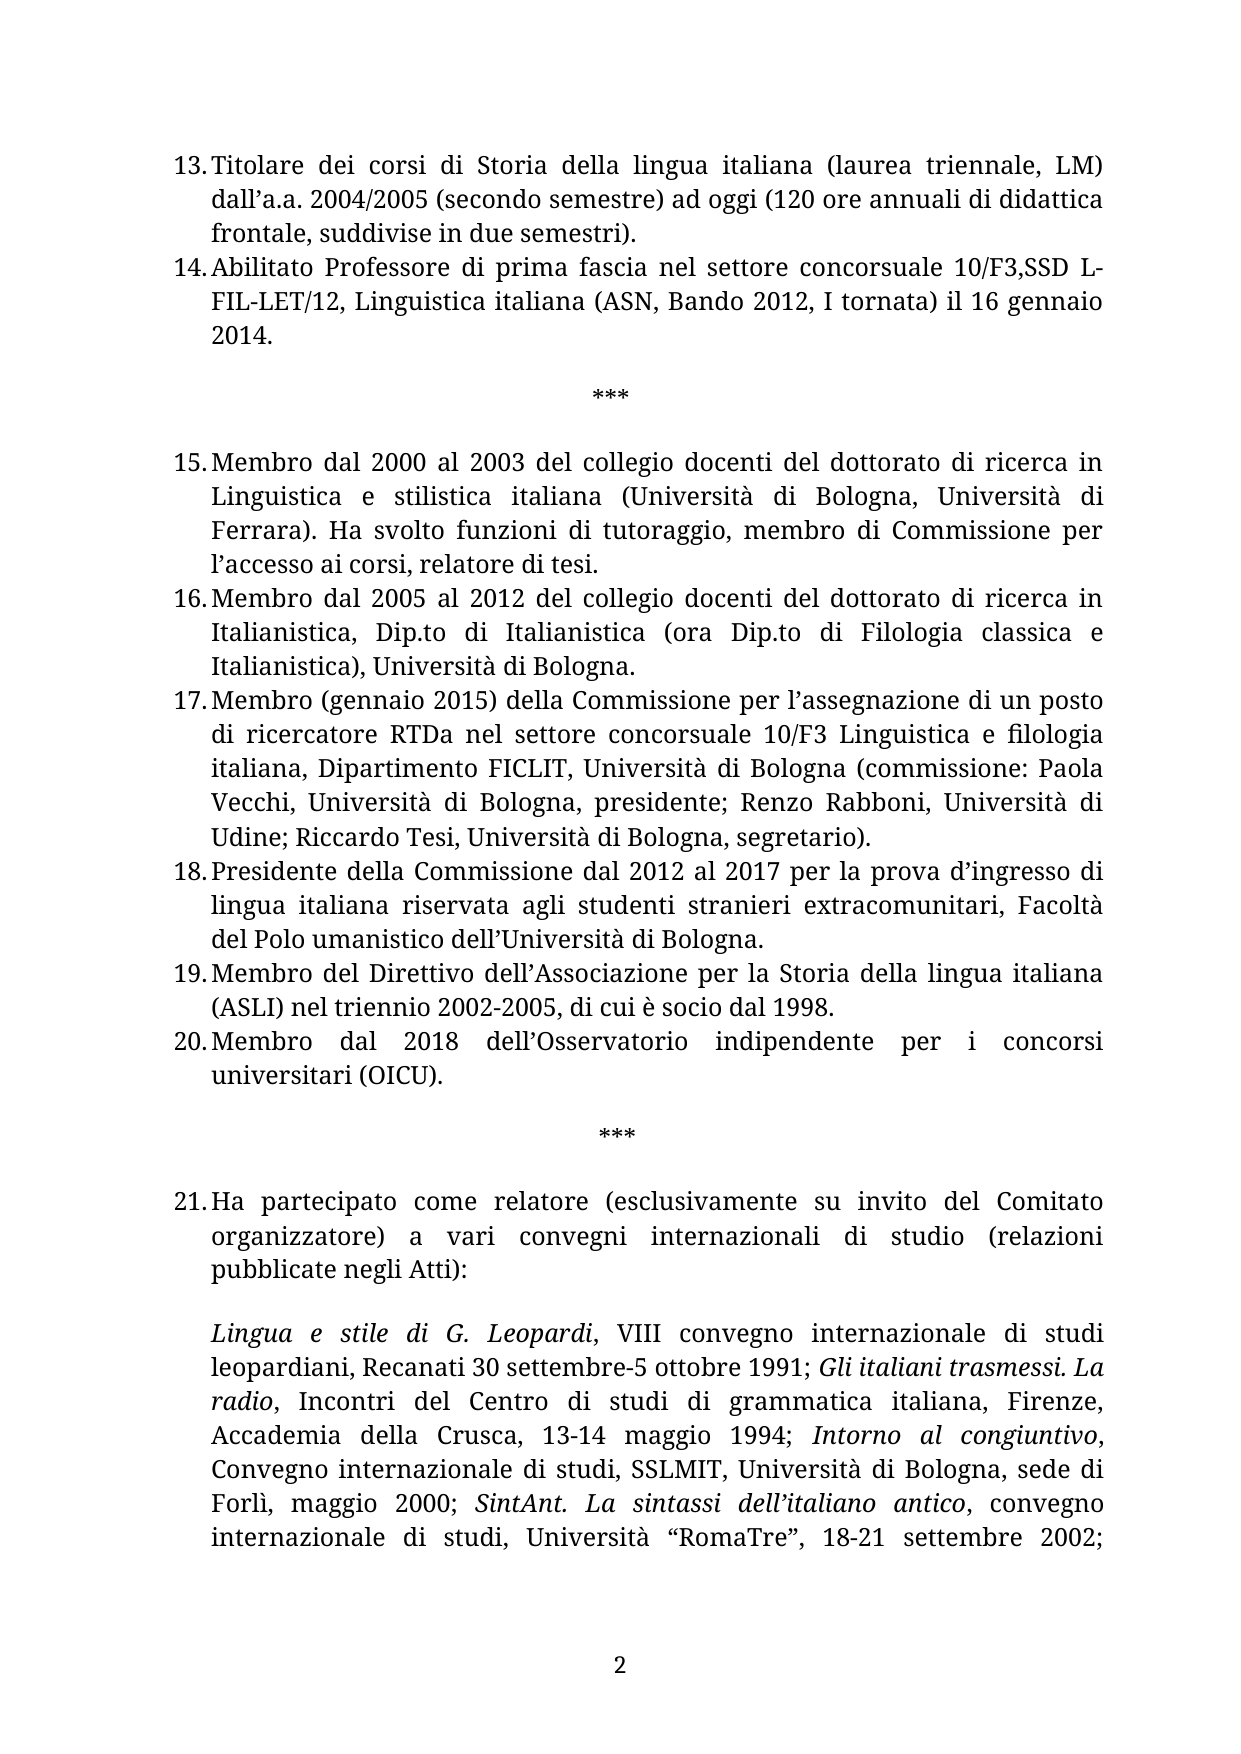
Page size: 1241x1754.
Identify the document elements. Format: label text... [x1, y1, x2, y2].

list Membro dal 2000 al 2003 del collegio docenti del dottorato di ricerca in Linguistica e stilistica italiana (Università di Bologna, Università di Ferrara). Ha svolto funzioni di tutoraggio, membro di Commissione per l’accesso ai corsi, relatore di tesi. [173, 444, 1104, 581]
text *** [211, 1121, 1104, 1155]
list Ha partecipato come relatore (esclusivamente su invito del Comitato organizzatore) a vari convegni internazionali di studio (relazioni pubblicate negli Atti): [173, 1184, 1104, 1286]
list Abilitato Professore di prima fascia nel settore concorsuale 10/F3,SSD L-FIL-LET/12, Linguistica italiana (ASN, Bando 2012, I tornata) il 16 gennaio 2014. [173, 250, 1104, 352]
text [211, 1315, 1104, 1554]
text *** [211, 381, 1104, 415]
list Membro dal 2018 dell’Osservatorio indipendente per i concorsi universitari (OICU). [173, 1023, 1104, 1092]
list Presidente della Commissione dal 2012 al 2017 per la prova d’ingresso di lingua italiana riservata agli studenti stranieri extracomunitari, Facoltà del Polo umanistico dell’Università di Bologna. [173, 853, 1104, 955]
list Titolare dei corsi di Storia della lingua italiana (laurea triennale, LM) dall’a.a. 2004/2005 (secondo semestre) ad oggi (120 ore annuali di didattica frontale, suddivise in due semestri). [173, 148, 1104, 250]
list Membro (gennaio 2015) della Commissione per l’assegnazione di un posto di ricercatore RTDa nel settore concorsuale 10/F3 Linguistica e filologia italiana, Dipartimento FICLIT, Università di Bologna (commissione: Paola Vecchi, Università di Bologna, presidente; Renzo Rabboni, Università di Udine; Riccardo Tesi, Università di Bologna, segretario). [173, 683, 1104, 853]
list Membro del Direttivo dell’Associazione per la Storia della lingua italiana (ASLI) nel triennio 2002-2005, di cui è socio dal 1998. [173, 955, 1104, 1023]
list Membro dal 2005 al 2012 del collegio docenti del dottorato di ricerca in Italianistica, Dip.to di Italianistica (ora Dip.to di Filologia classica e Italianistica), Università di Bologna. [173, 581, 1104, 683]
